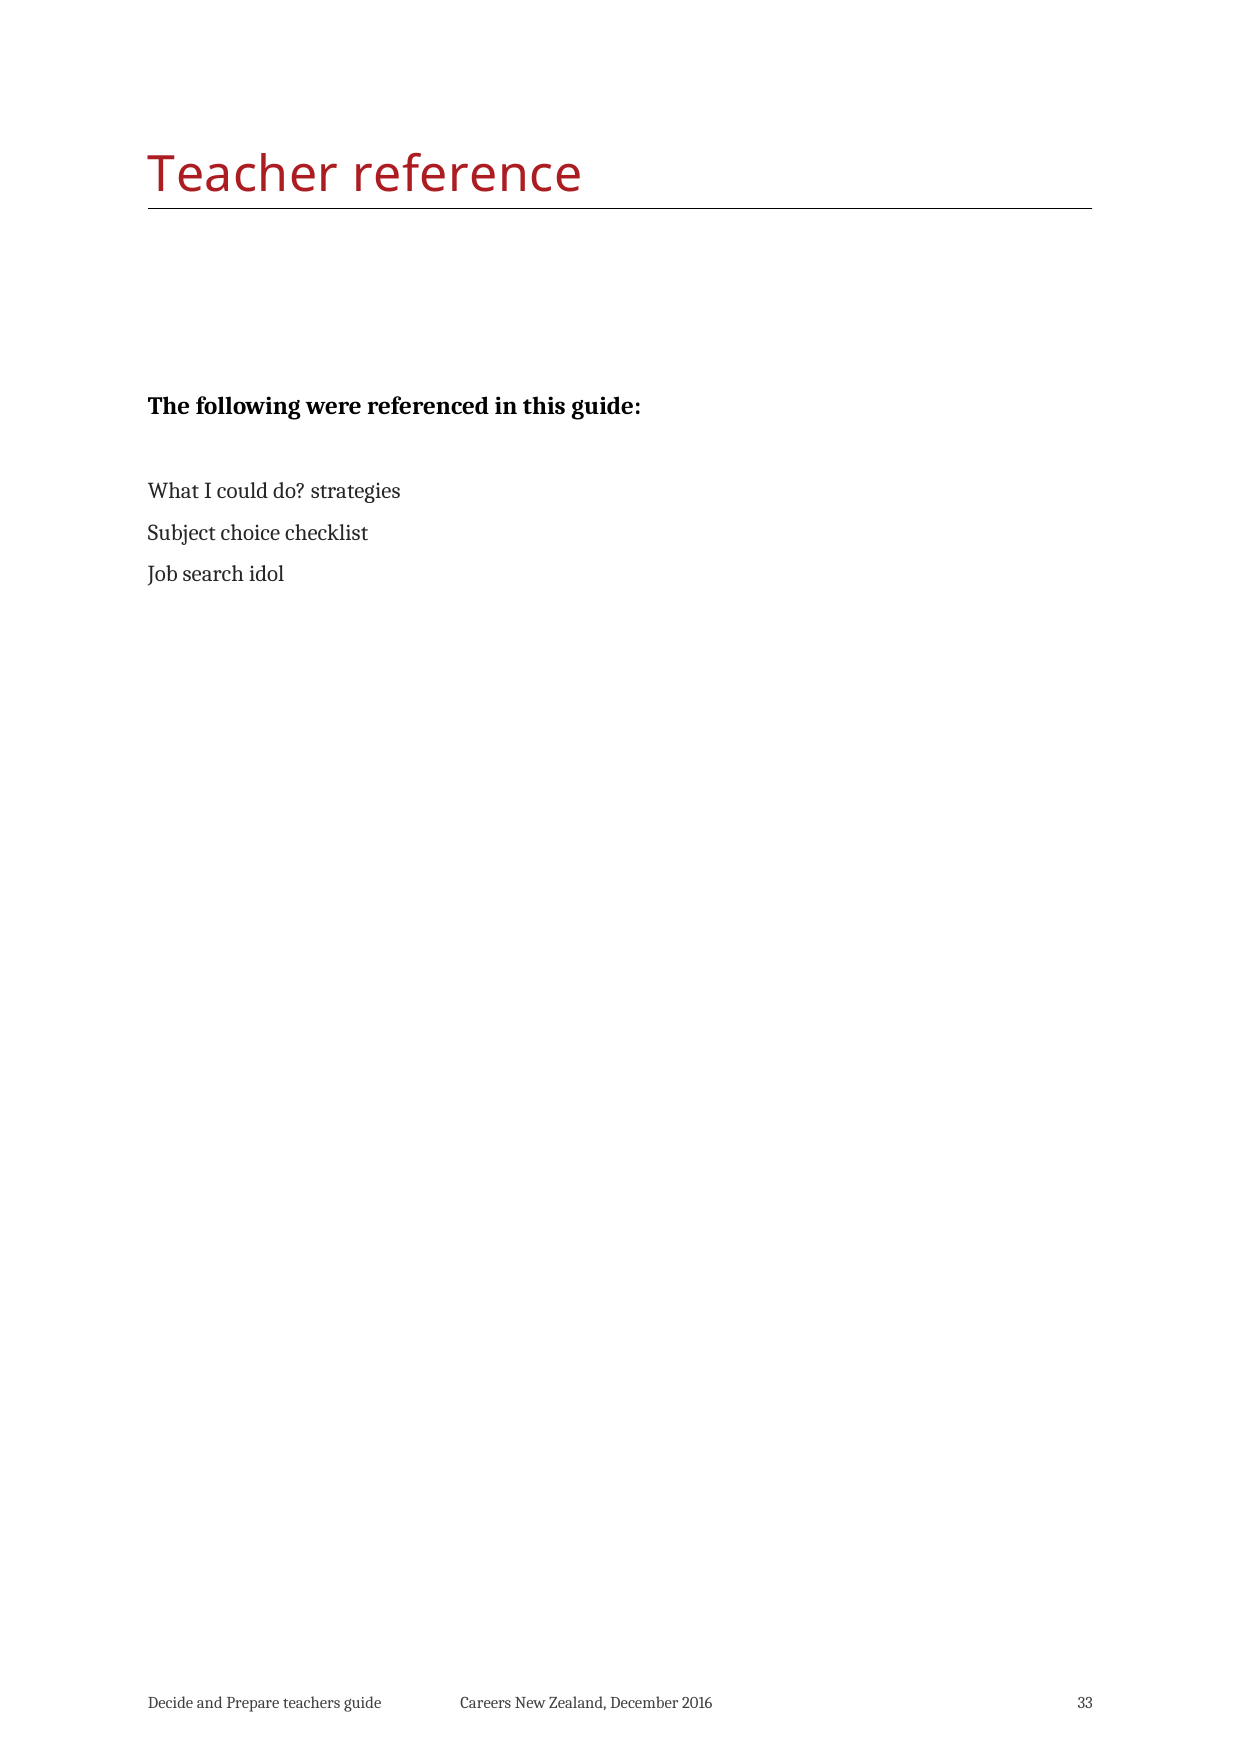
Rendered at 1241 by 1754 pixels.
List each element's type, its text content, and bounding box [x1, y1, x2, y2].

text Subject choice checklist [148, 517, 1092, 546]
text Job search idol [148, 558, 1092, 587]
subtitle The following were referenced in this guide: [148, 392, 1092, 421]
text What I could do? strategies [148, 475, 1092, 504]
subtitle Teacher reference [148, 138, 1092, 208]
